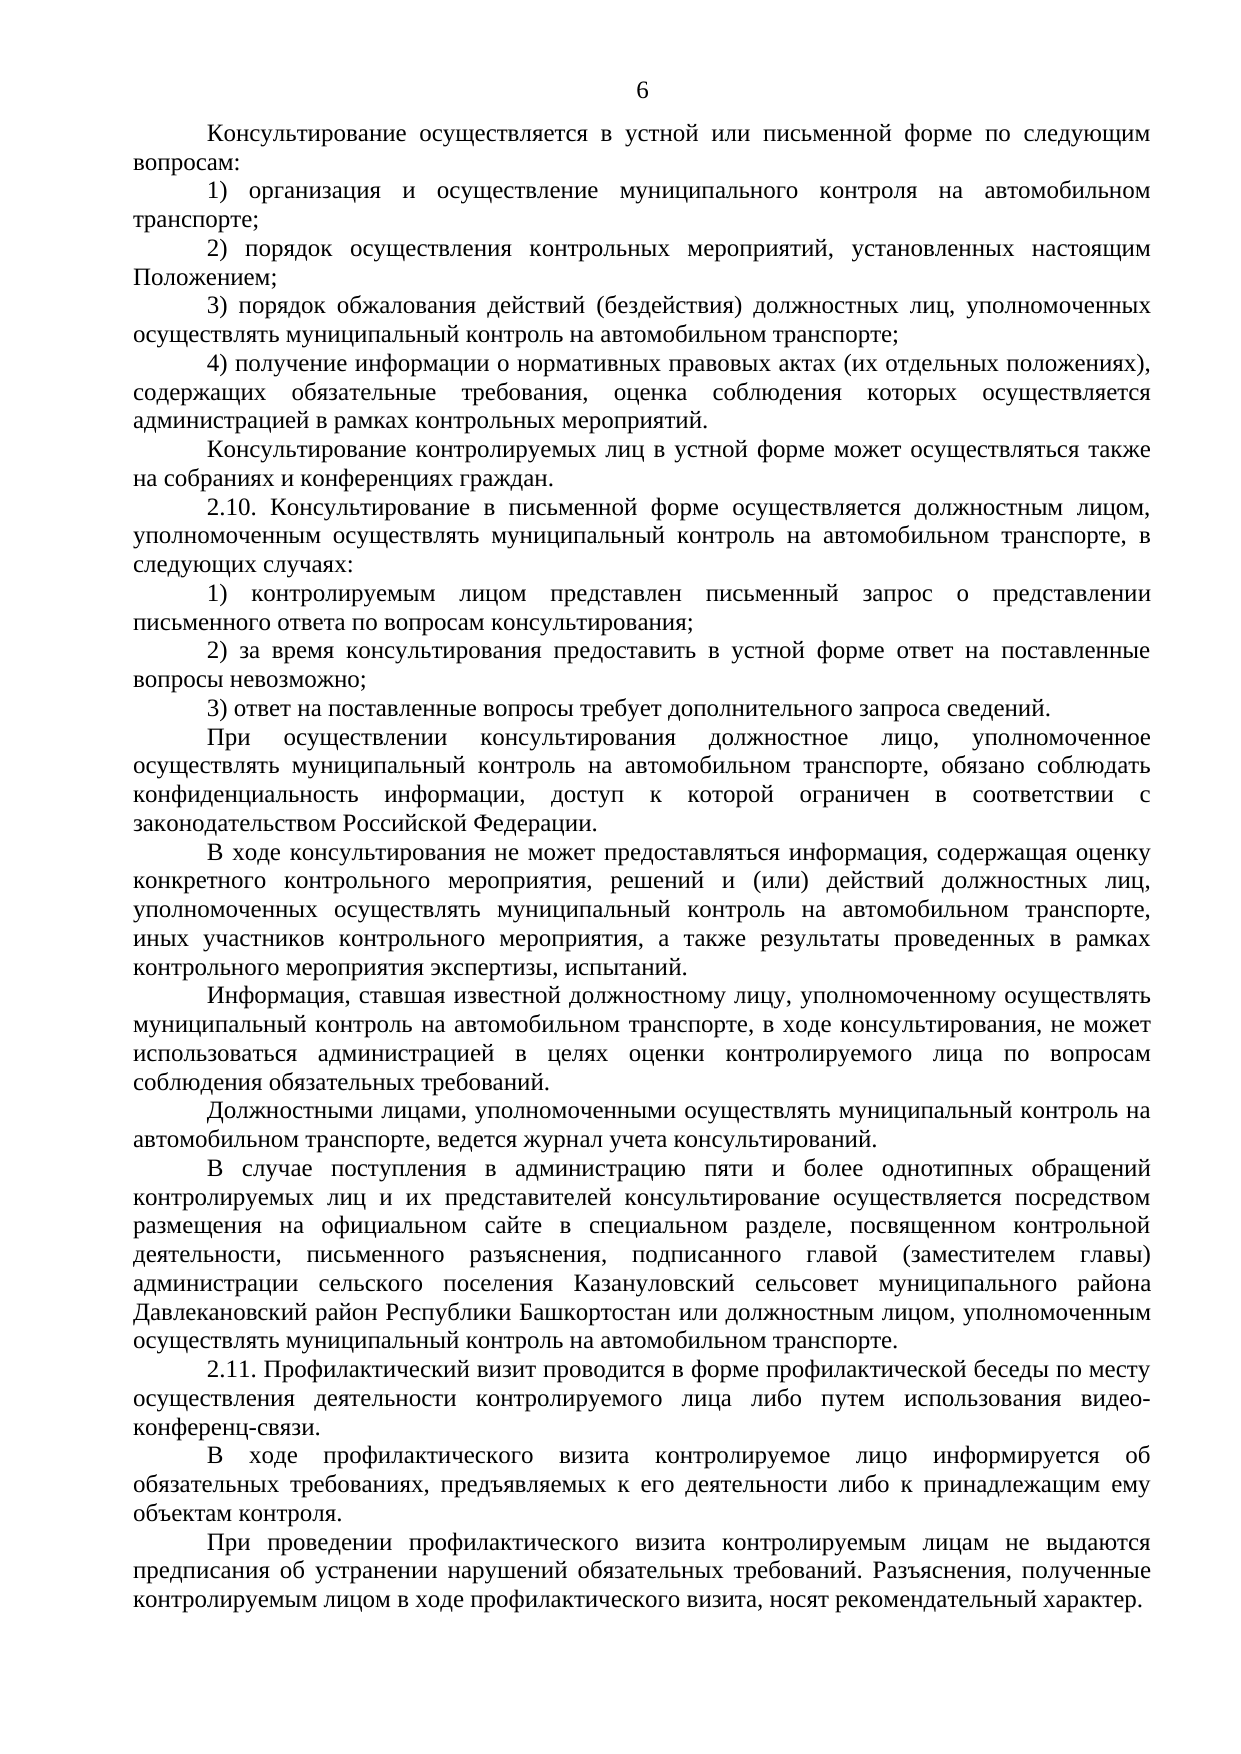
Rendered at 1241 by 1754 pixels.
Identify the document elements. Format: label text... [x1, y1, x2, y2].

text 1) контролируемым лицом представлен письменный запрос о представлении письменного ответа по вопросам консультирования; [133, 578, 1152, 636]
text 2.10. Консультирование в письменной форме осуществляется должностным лицом, уполномоченным осуществлять муниципальный контроль на автомобильном транспорте, в следующих случаях: [133, 492, 1152, 578]
text 3) порядок обжалования действий (бездействия) должностных лиц, уполномоченных осуществлять муниципальный контроль на автомобильном транспорте; [133, 291, 1152, 348]
text Должностными лицами, уполномоченными осуществлять муниципальный контроль на автомобильном транспорте, ведется журнал учета консультирований. [133, 1096, 1152, 1153]
text В ходе профилактического визита контролируемое лицо информируется об обязательных требованиях, предъявляемых к его деятельности либо к принадлежащим ему объектам контроля. [133, 1441, 1152, 1527]
text При осуществлении консультирования должностное лицо, уполномоченное осуществлять муниципальный контроль на автомобильном транспорте, обязано соблюдать конфиденциальность информации, доступ к которой ограничен в соответствии с законодательством Российской Федерации. [133, 722, 1152, 837]
text Консультирование контролируемых лиц в устной форме может осуществляться также на собраниях и конференциях граждан. [133, 434, 1152, 492]
text Консультирование осуществляется в устной или письменной форме по следующим вопросам: [133, 118, 1152, 176]
text В ходе консультирования не может предоставляться информация, содержащая оценку конкретного контрольного мероприятия, решений и (или) действий должностных лиц, уполномоченных осуществлять муниципальный контроль на автомобильном транспорте, иных участников контрольного мероприятия, а также результаты проведенных в рамках контрольного мероприятия экспертизы, испытаний. [133, 837, 1152, 981]
text При проведении профилактического визита контролируемым лицам не выдаются предписания об устранении нарушений обязательных требований. Разъяснения, полученные контролируемым лицом в ходе профилактического визита, носят рекомендательный характер. [133, 1527, 1152, 1613]
text 3) ответ на поставленные вопросы требует дополнительного запроса сведений. [133, 693, 1152, 722]
text 1) организация и осуществление муниципального контроля на автомобильном транспорте; [133, 176, 1152, 233]
text 2.11. Профилактический визит проводится в форме профилактической беседы по месту осуществления деятельности контролируемого лица либо путем использования видео-конференц-связи. [133, 1354, 1152, 1441]
text Информация, ставшая известной должностному лицу, уполномоченному осуществлять муниципальный контроль на автомобильном транспорте, в ходе консультирования, не может использоваться администрацией в целях оценки контролируемого лица по вопросам соблюдения обязательных требований. [133, 981, 1152, 1096]
text В случае поступления в администрацию пяти и более однотипных обращений контролируемых лиц и их представителей консультирование осуществляется посредством размещения на официальном сайте в специальном разделе, посвященном контрольной деятельности, письменного разъяснения, подписанного главой (заместителем главы) администрации сельского поселения Казануловский сельсовет муниципального района Давлекановский район Республики Башкортостан или должностным лицом, уполномоченным осуществлять муниципальный контроль на автомобильном транспорте. [133, 1153, 1152, 1354]
text 2) порядок осуществления контрольных мероприятий, установленных настоящим Положением; [133, 233, 1152, 291]
text 2) за время консультирования предоставить в устной форме ответ на поставленные вопросы невозможно; [133, 636, 1152, 693]
text 4) получение информации о нормативных правовых актах (их отдельных положениях), содержащих обязательные требования, оценка соблюдения которых осуществляется администрацией в рамках контрольных мероприятий. [133, 348, 1152, 434]
